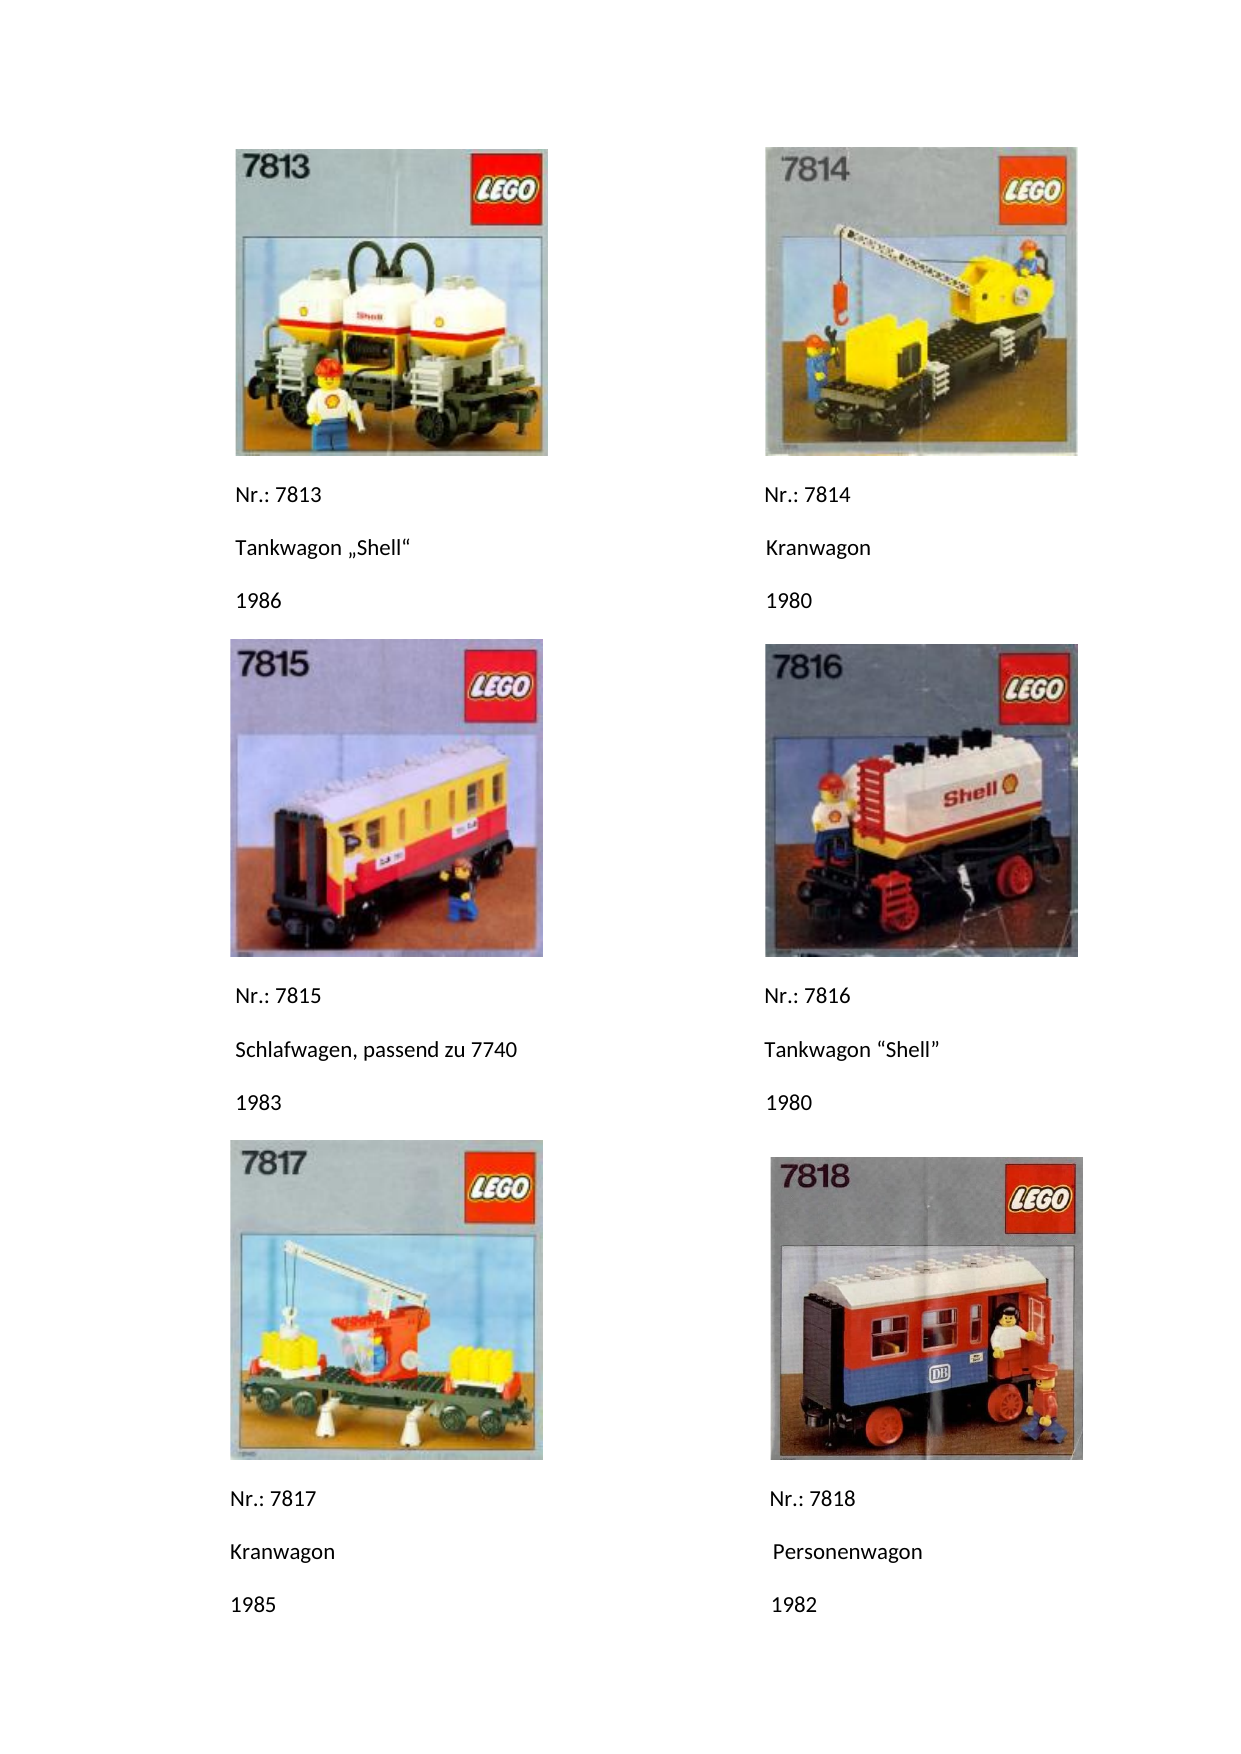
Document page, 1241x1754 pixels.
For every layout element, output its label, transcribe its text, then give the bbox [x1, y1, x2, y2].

text Schlafwagen, passend zu 7740 Tankwagon “Shell” [148, 1035, 1093, 1063]
picture [230, 1140, 543, 1460]
text 1985 1982 [148, 1591, 1093, 1618]
picture [235, 149, 548, 456]
picture [770, 1157, 1083, 1460]
text Nr.: 7813 Nr.: 7814 [148, 480, 1093, 508]
picture [765, 644, 1078, 957]
text 1983 1980 [148, 1088, 1093, 1116]
text Nr.: 7815 Nr.: 7816 [148, 982, 1093, 1010]
text Tankwagon „Shell“ Kranwagon [148, 533, 1093, 561]
text Nr.: 7817 Nr.: 7818 [148, 1484, 1093, 1512]
text 1986 1980 [148, 586, 1093, 614]
picture [765, 147, 1078, 456]
text Kranwagon Personenwagon [148, 1537, 1093, 1566]
picture [230, 639, 543, 957]
